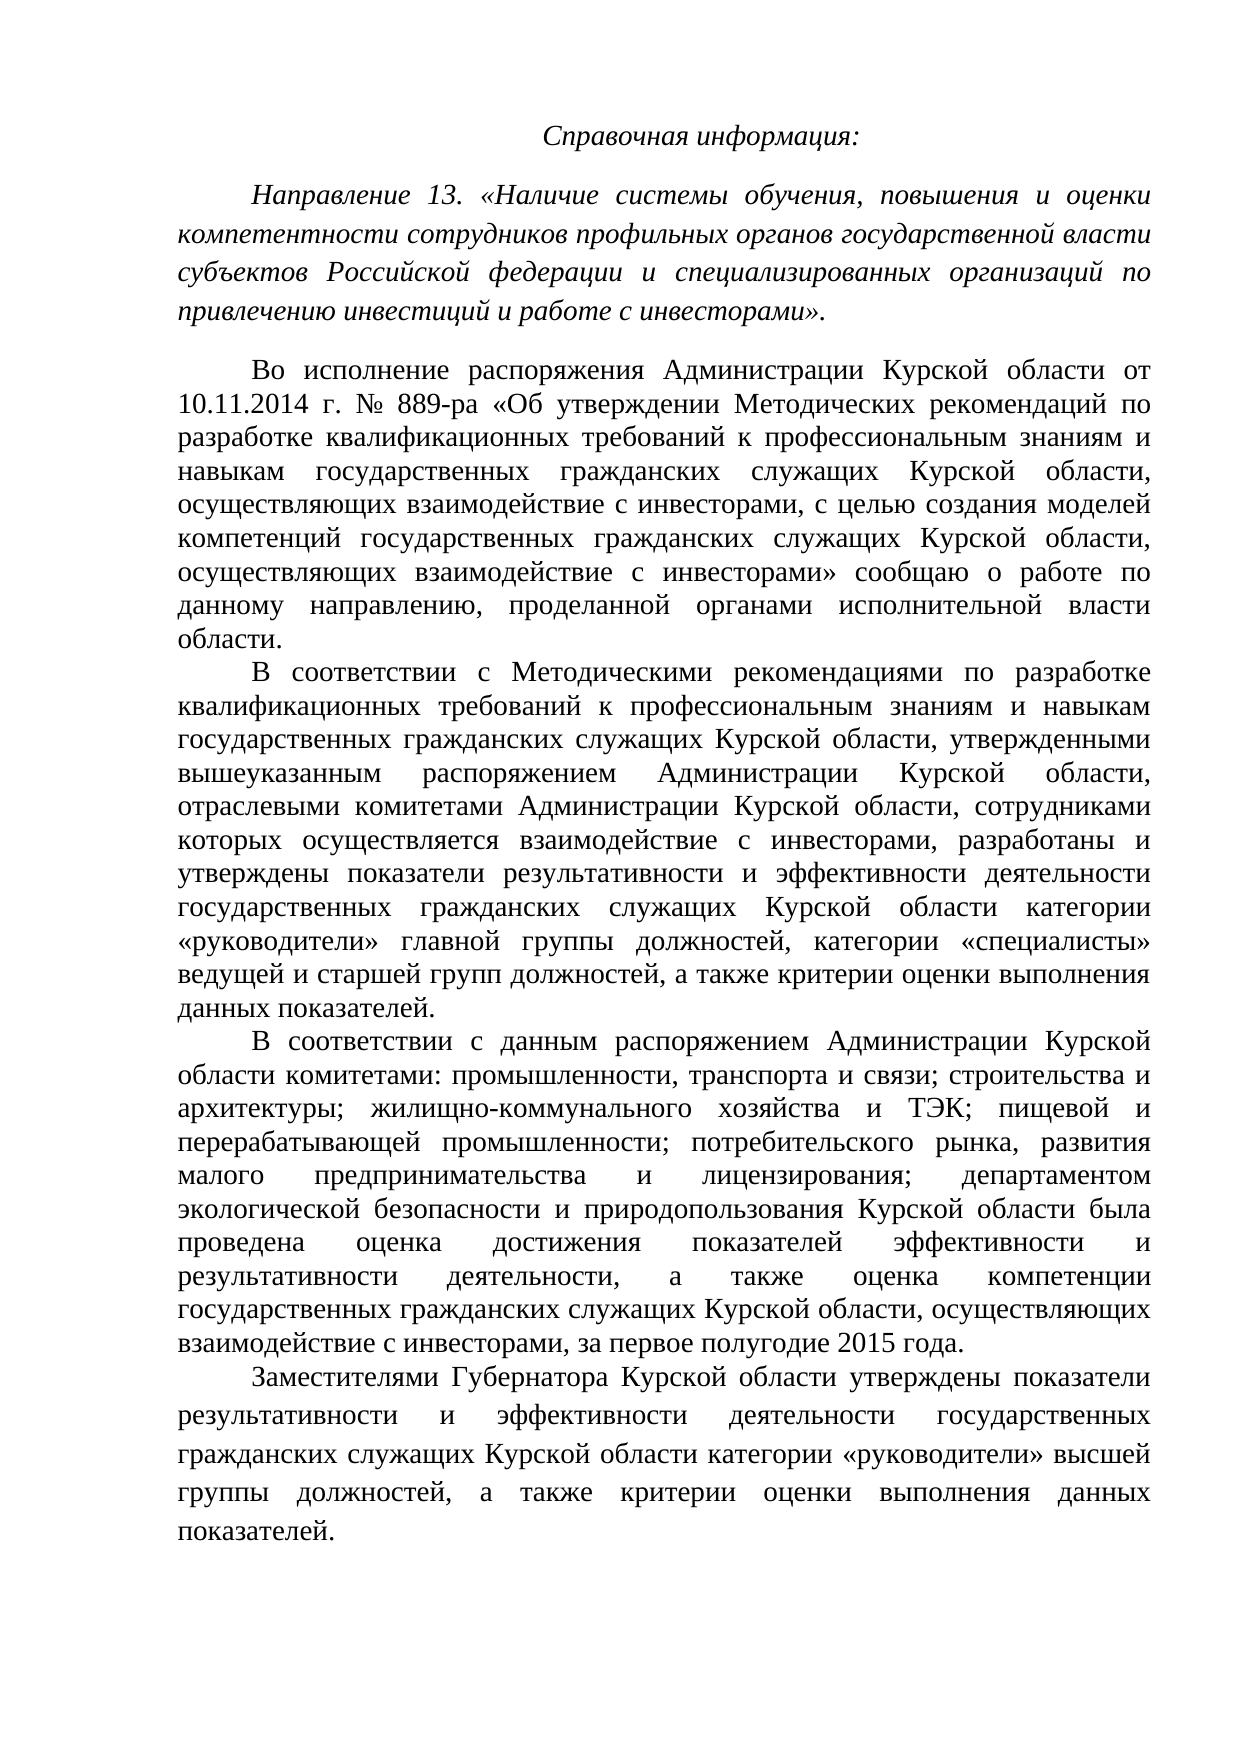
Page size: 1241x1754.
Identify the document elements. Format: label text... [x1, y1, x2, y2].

text Направление 13. «Наличие системы обучения, повышения и оценки компетентности сотрудников профильных органов государственной власти субъектов Российской федерации и специализированных организаций по привлечению инвестиций и работе с инвесторами». [177, 177, 1152, 327]
text В соответствии с Методическими рекомендациями по разработке квалификационных требований к профессиональным знаниям и навыкам государственных гражданских служащих Курской области, утвержденными вышеуказанным распоряжением Администрации Курской области, отраслевыми комитетами Администрации Курской области, сотрудниками которых осуществляется взаимодействие с инвесторами, разработаны и утверждены показатели результативности и эффективности деятельности государственных гражданских служащих Курской области категории «руководители» главной группы должностей, категории «специалисты» ведущей и старшей групп должностей, а также критерии оценки выполнения данных показателей. [177, 654, 1152, 1023]
text Справочная информация: [177, 118, 1152, 152]
text В соответствии с данным распоряжением Администрации Курской области комитетами: промышленности, транспорта и связи; строительства и архитектуры; жилищно-коммунального хозяйства и ТЭК; пищевой и перерабатывающей промышленности; потребительского рынка, развития малого предпринимательства и лицензирования; департаментом экологической безопасности и природопользования Курской области была проведена оценка достижения показателей эффективности и результативности деятельности, а также оценка компетенции государственных гражданских служащих Курской области, осуществляющих взаимодействие с инвесторами, за первое полугодие 2015 года. [177, 1023, 1152, 1359]
text Заместителями Губернатора Курской области утверждены показатели результативности и эффективности деятельности государственных гражданских служащих Курской области категории «руководители» высшей группы должностей, а также критерии оценки выполнения данных показателей. [177, 1359, 1152, 1546]
text Во исполнение распоряжения Администрации Курской области от 10.11.2014 г. № 889-ра «Об утверждении Методических рекомендаций по разработке квалификационных требований к профессиональным знаниям и навыкам государственных гражданских служащих Курской области, осуществляющих взаимодействие с инвесторами, с целью создания моделей компетенций государственных гражданских служащих Курской области, осуществляющих взаимодействие с инвесторами» сообщаю о работе по данному направлению, проделанной органами исполнительной власти области. [177, 352, 1152, 654]
